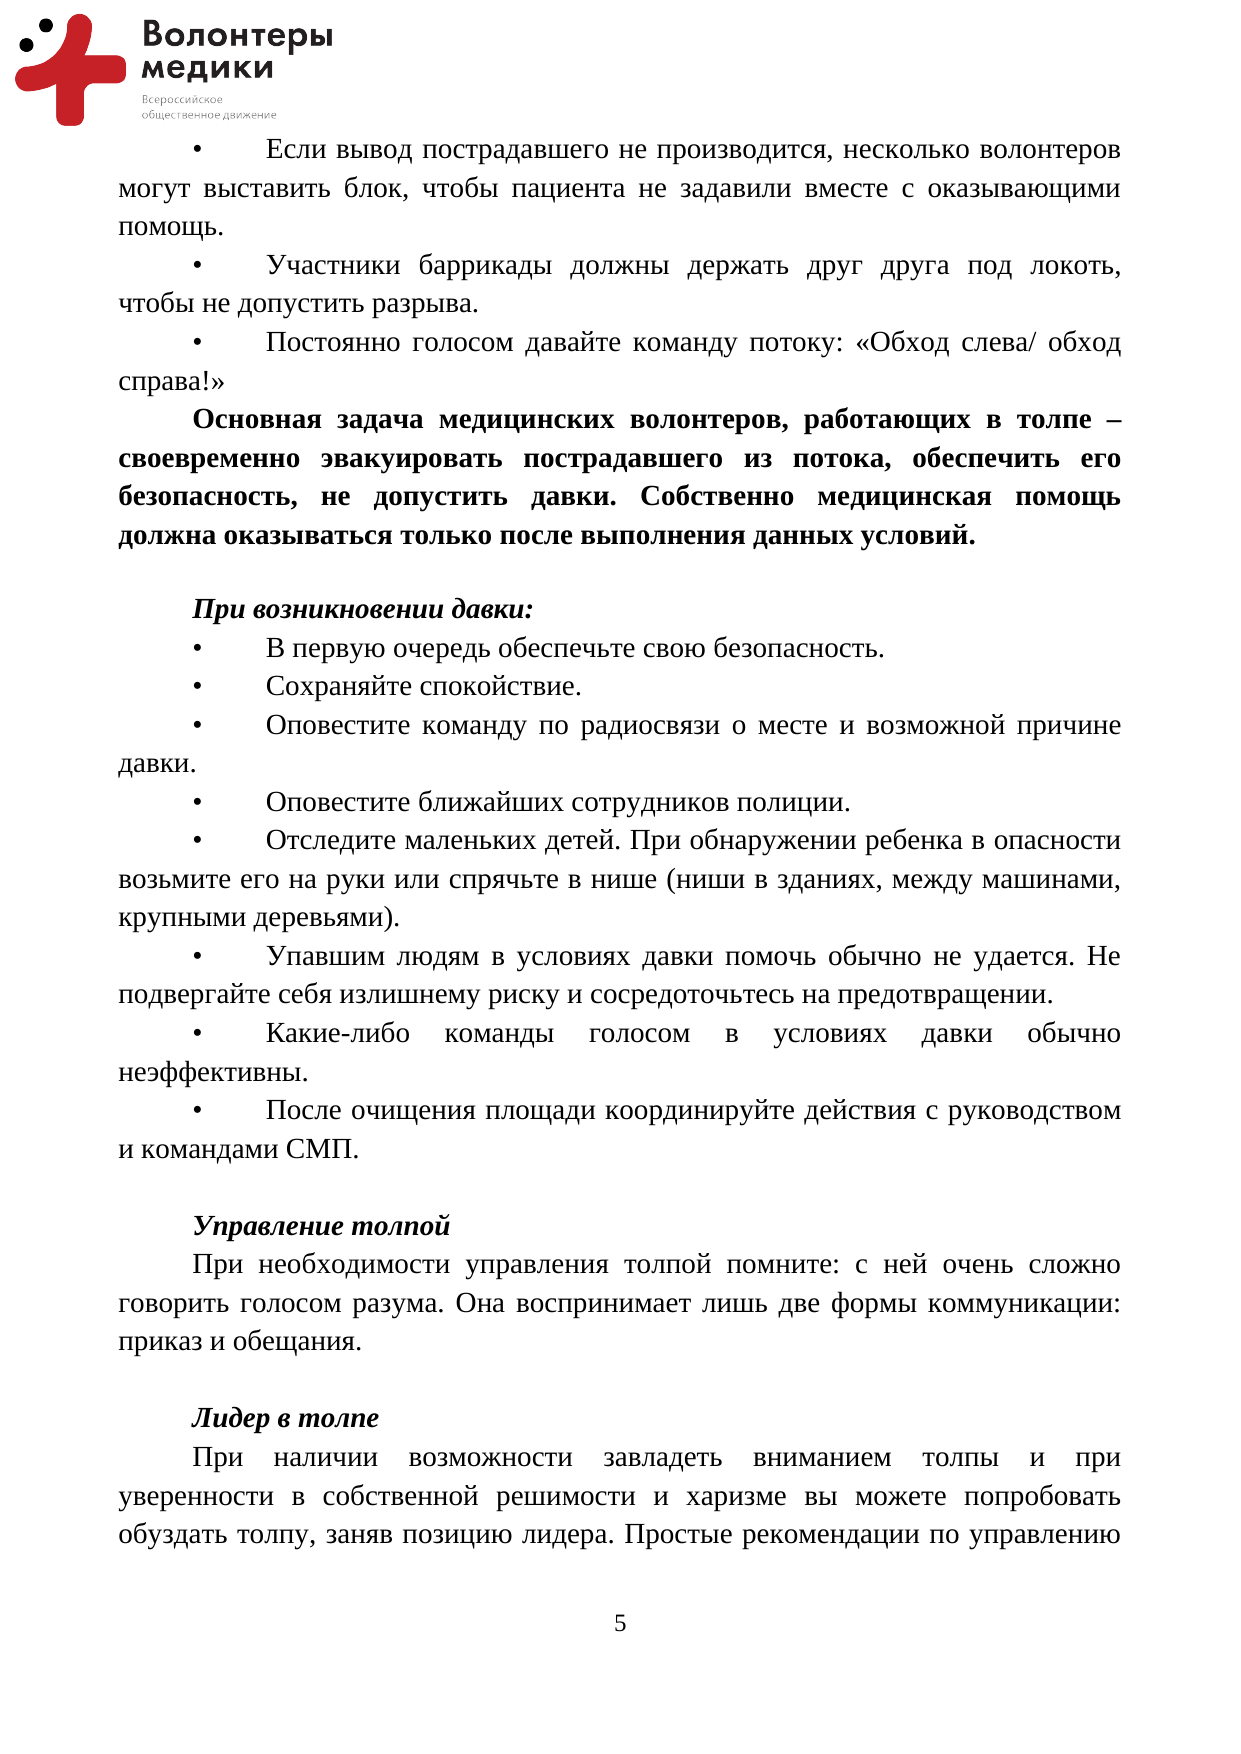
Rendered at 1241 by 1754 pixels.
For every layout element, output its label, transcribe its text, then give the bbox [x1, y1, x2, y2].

text Лидер в толпе [118, 1401, 1122, 1434]
text • Упавшим людям в условиях давки помочь обычно не удается. Не подвергайте себя излишнему риску и сосредоточьтесь на предотвращении. [118, 938, 1122, 1010]
text • Сохраняйте спокойствие. [118, 668, 1122, 702]
text • Какие-либо команды голосом в условиях давки обычно неэффективны. [118, 1015, 1122, 1087]
text • После очищения площади координируйте действия с руководством и командами СМП. [118, 1092, 1122, 1164]
text • Отследите маленьких детей. При обнаружении ребенка в опасности возьмите его на руки или спрячьте в нише (ниши в зданиях, между машинами, крупными деревьями). [118, 822, 1122, 933]
text При возникновении давки: [118, 591, 1122, 625]
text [118, 1439, 1122, 1550]
text • Если вывод пострадавшего не производится, несколько волонтеров могут выставить блок, чтобы пациента не задавили вместе с оказывающими помощь. [118, 131, 1122, 242]
text • Оповестите команду по радиосвязи о месте и возможной причине давки. [118, 707, 1122, 779]
text • Постоянно голосом давайте команду потоку: «Обход слева/ обход справа!» [118, 324, 1122, 396]
picture [3, 1, 348, 138]
text • В первую очередь обеспечьте свою безопасность. [118, 630, 1122, 663]
text • Оповестите ближайших сотрудников полиции. [118, 784, 1122, 817]
text При необходимости управления толпой помните: с ней очень сложно говорить голосом разума. Она воспринимает лишь две формы коммуникации: приказ и обещания. [118, 1246, 1122, 1357]
text • Участники баррикады должны держать друг друга под локоть, чтобы не допустить разрыва. [118, 247, 1122, 319]
text Основная задача медицинских волонтеров, работающих в толпе – своевременно эвакуировать пострадавшего из потока, обеспечить его безопасность, не допустить давки. Собственно медицинская помощь должна оказываться только после выполнения данных условий. [118, 401, 1122, 550]
text Управление толпой [118, 1208, 1122, 1241]
